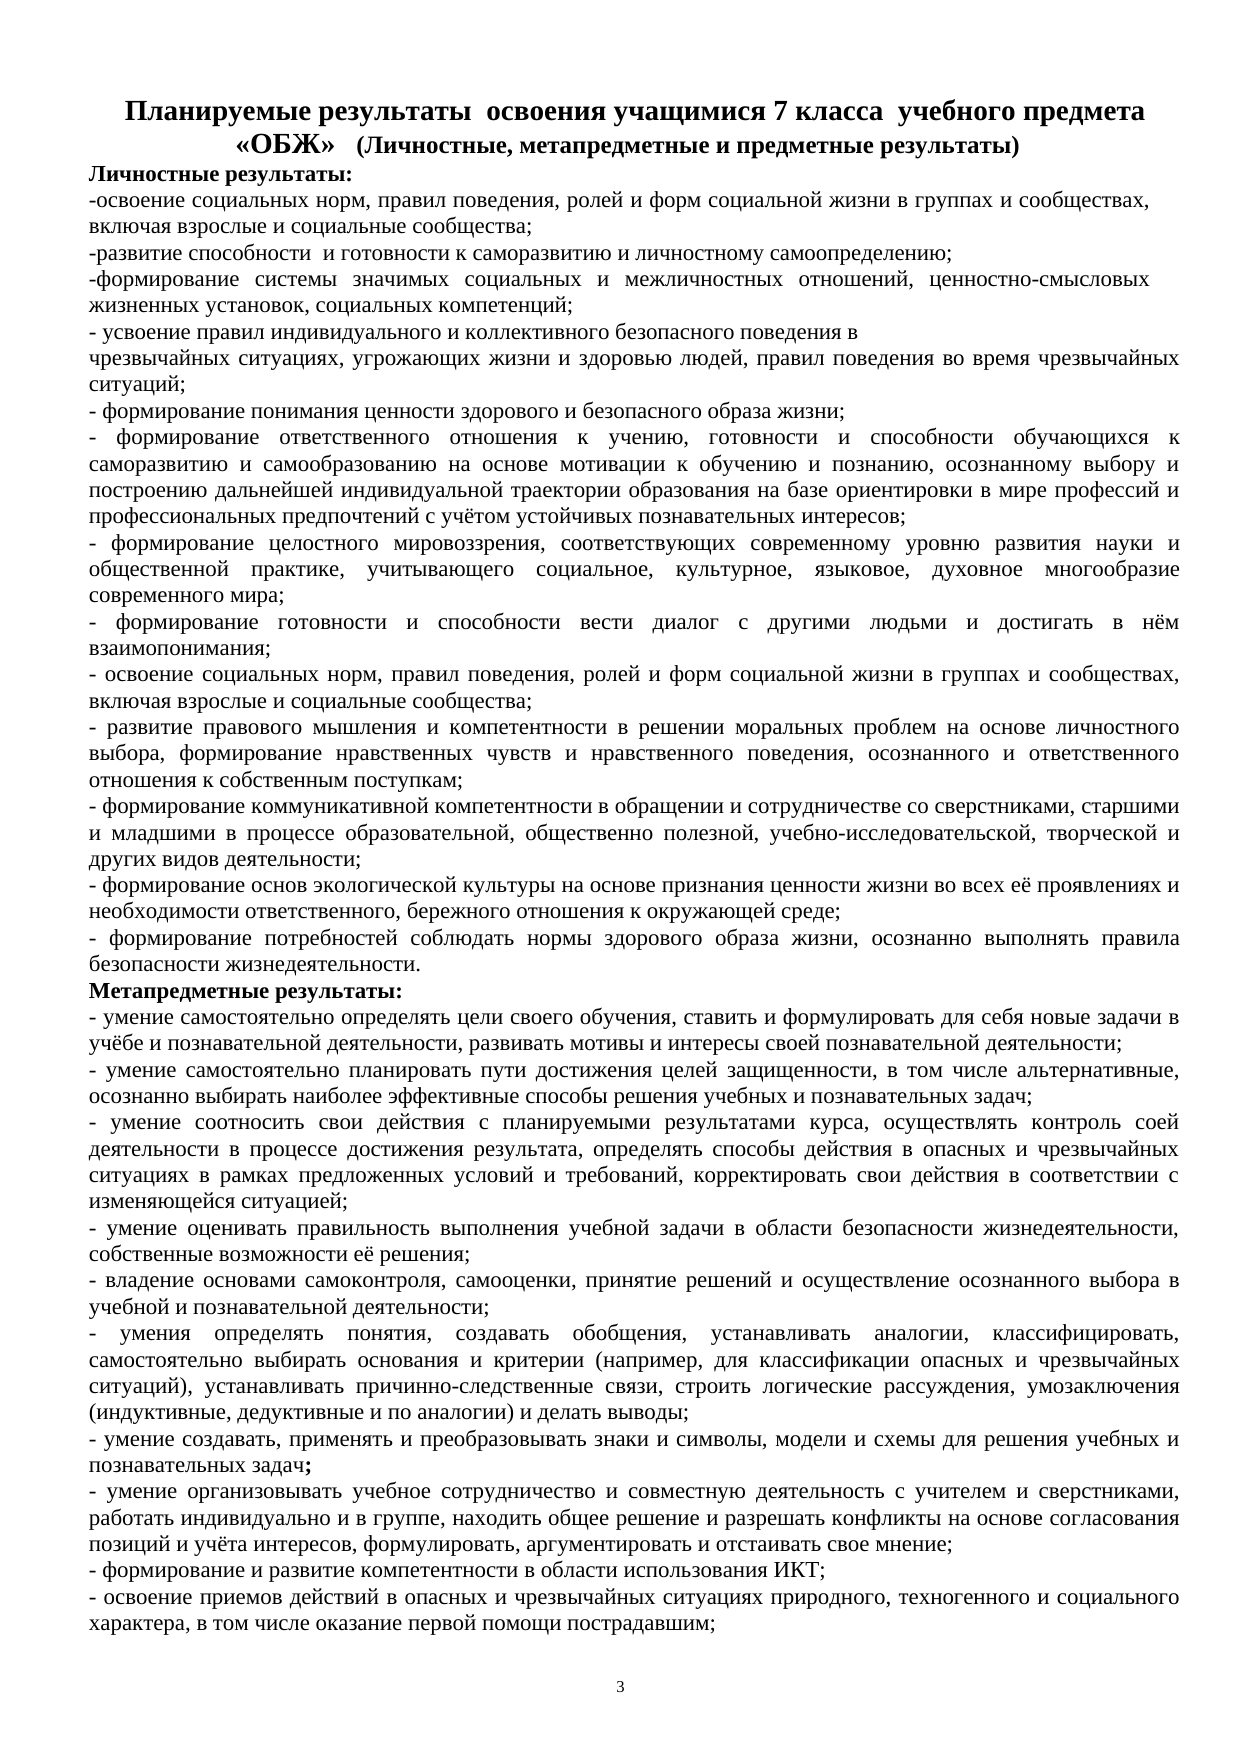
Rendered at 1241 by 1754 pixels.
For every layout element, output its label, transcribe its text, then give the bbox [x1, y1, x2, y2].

text Планируемые результаты освоения учащимися 7 класса учебного предмета «ОБЖ» (Личностные, метапредметные и предметные результаты) [74, 93, 1181, 160]
text - умение организовывать учебное сотрудничество и совместную деятельность с учителем и сверстниками, работать индивидуально и в группе, находить общее решение и разрешать конфликты на основе согласования позиций и учёта интересов, формулировать, аргументировать и отстаивать свое мнение; [89, 1477, 1181, 1556]
text - освоение приемов действий в опасных и чрезвычайных ситуациях природного, техногенного и социального характера, в том числе оказание первой помощи пострадавшим; [89, 1583, 1181, 1636]
text - освоение социальных норм, правил поведения, ролей и форм социальной жизни в группах и сообществах, включая взрослые и социальные сообщества; [89, 660, 1181, 713]
text Личностные результаты: [89, 160, 1152, 186]
text - развитие правового мышления и компетентности в решении моральных проблем на основе личностного выбора, формирование нравственных чувств и нравственного поведения, осознанного и ответственного отношения к собственным поступкам; [89, 713, 1181, 792]
text - формирование основ экологической культуры на основе признания ценности жизни во всех её проявлениях и необходимости ответственного, бережного отношения к окружающей среде; [89, 871, 1181, 924]
text - формирование понимания ценности здорового и безопасного образа жизни; [89, 397, 1181, 423]
text -формирование системы значимых социальных и межличностных отношений, ценностно-смысловых жизненных установок, социальных компетенций; [89, 265, 1152, 318]
text - умения определять понятия, создавать обобщения, устанавливать аналогии, классифицировать, самостоятельно выбирать основания и критерии (например, для классификации опасных и чрезвычайных ситуаций), устанавливать причинно-следственные связи, строить логические рассуждения, умозаключения (индуктивные, дедуктивные и по аналогии) и делать выводы; [89, 1319, 1181, 1425]
text Метапредметные результаты: [89, 977, 1181, 1003]
text - формирование готовности и способности вести диалог с другими людьми и достигать в нём взаимопонимания; [89, 608, 1181, 660]
text -освоение социальных норм, правил поведения, ролей и форм социальной жизни в группах и сообществах, включая взрослые и социальные сообщества; [89, 186, 1152, 239]
text - формирование коммуникативной компетентности в обращении и сотрудничестве со сверстниками, старшими и младшими в процессе образовательной, общественно полезной, учебно-исследовательской, творческой и других видов деятельности; [89, 792, 1181, 871]
text -развитие способности и готовности к саморазвитию и личностному самоопределению; [89, 239, 1152, 265]
text - умение самостоятельно планировать пути достижения целей защищенности, в том числе альтернативные, осознанно выбирать наиболее эффективные способы решения учебных и познавательных задач; [89, 1056, 1181, 1108]
text - умение самостоятельно определять цели своего обучения, ставить и формулировать для себя новые задачи в учёбе и познавательной деятельности, развивать мотивы и интересы своей познавательной деятельности; [89, 1003, 1181, 1056]
text чрезвычайных ситуациях, угрожающих жизни и здоровью людей, правил поведения во время чрезвычайных ситуаций; [89, 344, 1181, 397]
text - умение оценивать правильность выполнения учебной задачи в области безопасности жизнедеятельности, собственные возможности её решения; [89, 1214, 1181, 1267]
text - формирование целостного мировоззрения, соответствующих современному уровню развития науки и общественной практике, учитывающего социальное, культурное, языковое, духовное многообразие современного мира; [89, 529, 1181, 608]
text - формирование и развитие компетентности в области использования ИКТ; [89, 1556, 1181, 1583]
text - формирование потребностей соблюдать нормы здорового образа жизни, осознанно выполнять правила безопасности жизнедеятельности. [89, 924, 1181, 977]
text - умение соотносить свои действия с планируемыми результатами курса, осуществлять контроль соей деятельности в процессе достижения результата, определять способы действия в опасных и чрезвычайных ситуациях в рамках предложенных условий и требований, корректировать свои действия в соответствии с изменяющейся ситуацией; [89, 1108, 1181, 1214]
text - усвоение правил индивидуального и коллективного безопасного поведения в [89, 318, 1181, 344]
text - умение создавать, применять и преобразовывать знаки и символы, модели и схемы для решения учебных и познавательных задач; [89, 1425, 1181, 1477]
text - формирование ответственного отношения к учению, готовности и способности обучающихся к саморазвитию и самообразованию на основе мотивации к обучению и познанию, осознанному выбору и построению дальнейшей индивидуальной траектории образования на базе ориентировки в мире профессий и профессиональных предпочтений с учётом устойчивых познавательных интересов; [89, 423, 1181, 529]
text - владение основами самоконтроля, самооценки, принятие решений и осуществление осознанного выбора в учебной и познавательной деятельности; [89, 1267, 1181, 1319]
